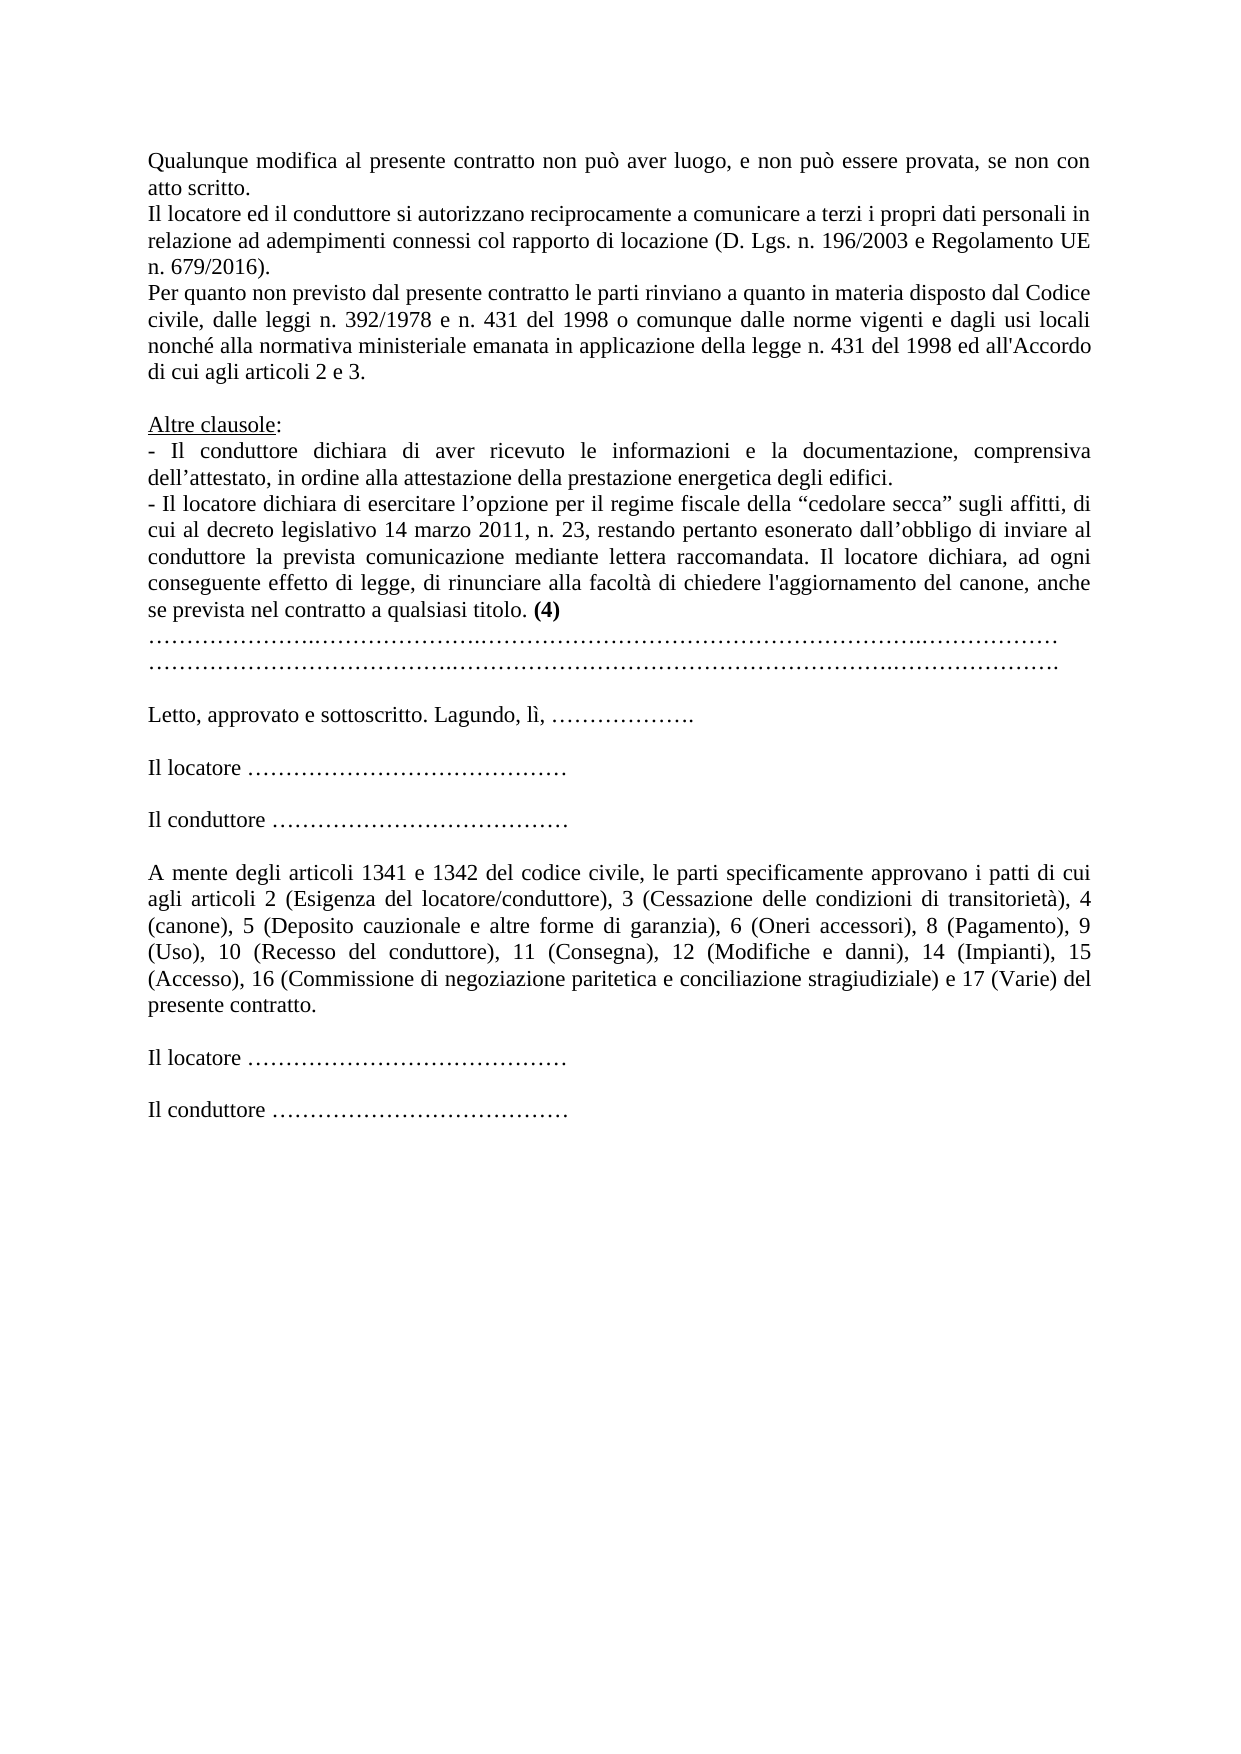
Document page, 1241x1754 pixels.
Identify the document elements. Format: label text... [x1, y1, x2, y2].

text - Il locatore dichiara di esercitare l’opzione per il regime fiscale della “cedolare secca” sugli affitti, di cui al decreto legislativo 14 marzo 2011, n. 23, restando pertanto esonerato dall’obbligo di inviare al conduttore la prevista comunicazione mediante lettera raccomandata. Il locatore dichiara, ad ogni conseguente effetto di legge, di rinunciare alla facoltà di chiedere l'aggiornamento del canone, anche se prevista nel contratto a qualsiasi titolo. (4) [148, 490, 1093, 622]
text Altre clausole: [148, 411, 1093, 437]
text Il conduttore ………………………………… [148, 1096, 1093, 1123]
text Il locatore ed il conduttore si autorizzano reciprocamente a comunicare a terzi i propri dati personali in relazione ad adempimenti connessi col rapporto di locazione (D. Lgs. n. 196/2003 e Regolamento UE n. 679/2016). [148, 200, 1093, 279]
text A mente degli articoli 1341 e 1342 del codice civile, le parti specificamente approvano i patti di cui agli articoli 2 (Esigenza del locatore/conduttore), 3 (Cessazione delle condizioni di transitorietà), 4 (canone), 5 (Deposito cauzionale e altre forme di garanzia), 6 (Oneri accessori), 8 (Pagamento), 9 (Uso), 10 (Recesso del conduttore), 11 (Consegna), 12 (Modifiche e danni), 14 (Impianti), 15 (Accesso), 16 (Commissione di negoziazione paritetica e conciliazione stragiudiziale) e 17 (Varie) del presente contratto. [148, 859, 1093, 1017]
text Il locatore …………………………………… [148, 1044, 1093, 1070]
text Per quanto non previsto dal presente contratto le parti rinviano a quanto in materia disposto dal Codice civile, dalle leggi n. 392/1978 e n. 431 del 1998 o comunque dalle norme vigenti e dagli usi locali nonché alla normativa ministeriale emanata in applicazione della legge n. 431 del 1998 ed all'Accordo di cui agli articoli 2 e 3. [148, 279, 1093, 385]
text ………………………………….………………………………………………….…………………. [148, 648, 1093, 675]
text Letto, approvato e sottoscritto. Lagundo, lì, ………………. [148, 701, 1093, 727]
text - Il conduttore dichiara di aver ricevuto le informazioni e la documentazione, comprensiva dell’attestato, in ordine alla attestazione della prestazione energetica degli edifici. [148, 437, 1093, 490]
text ………………….………………….………………………………………………….……………… [148, 622, 1093, 648]
text Il conduttore ………………………………… [148, 806, 1093, 833]
text Qualunque modifica al presente contratto non può aver luogo, e non può essere provata, se non con atto scritto. [148, 148, 1093, 200]
text Il locatore …………………………………… [148, 754, 1093, 780]
